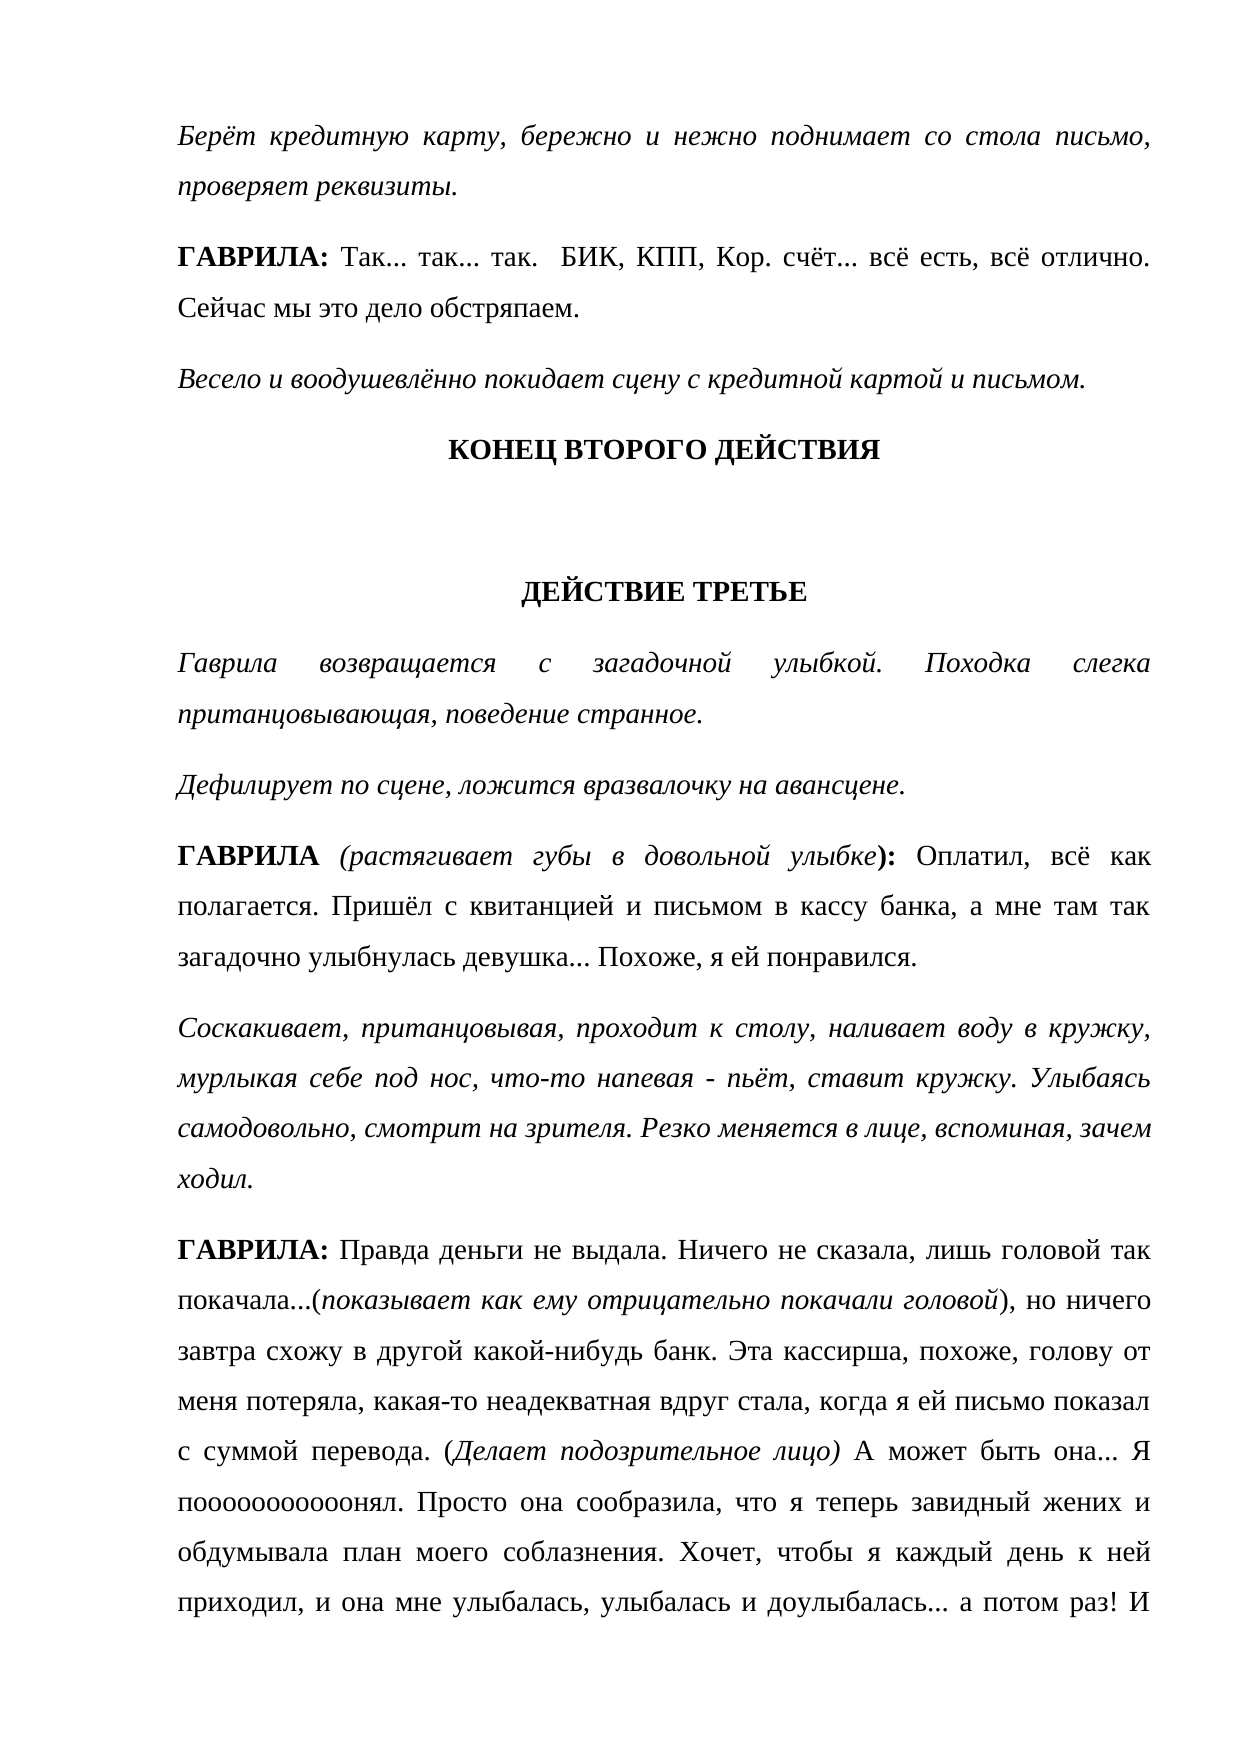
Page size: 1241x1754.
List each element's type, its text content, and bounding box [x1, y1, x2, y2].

text Соскакивает, пританцовывая, проходит к столу, наливает воду в кружку, мурлыкая себе под нос, что-то напевая - пьёт, ставит кружку. Улыбаясь самодовольно, смотрит на зрителя. Резко меняется в лице, вспоминая, зачем ходил. [177, 1010, 1152, 1194]
text Дефилирует по сцене, ложится вразвалочку на авансцене. [177, 767, 1152, 801]
text ГАВРИЛА (растягивает губы в довольной улыбке): Оплатил, всё как полагается. Пришёл с квитанцией и письмом в кассу банка, а мне там так загадочно улыбнулась девушка... Похоже, я ей понравился. [177, 838, 1152, 972]
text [177, 1232, 1152, 1618]
text Берёт кредитную карту, бережно и нежно поднимает со стола письмо, проверяет реквизиты. [177, 118, 1152, 202]
text КОНЕЦ ВТОРОГО ДЕЙСТВИЯ [177, 432, 1152, 466]
text Весело и воодушевлённо покидает сцену с кредитной картой и письмом. [177, 361, 1152, 394]
text Гаврила возвращается с загадочной улыбкой. Походка слегка пританцовывающая, поведение странное. [177, 646, 1152, 729]
text ГАВРИЛА: Так... так... так. БИК, КПП, Кор. счёт... всё есть, всё отлично. Сейчас мы это дело обстряпаем. [177, 239, 1152, 323]
text ДЕЙСТВИЕ ТРЕТЬЕ [177, 574, 1152, 608]
